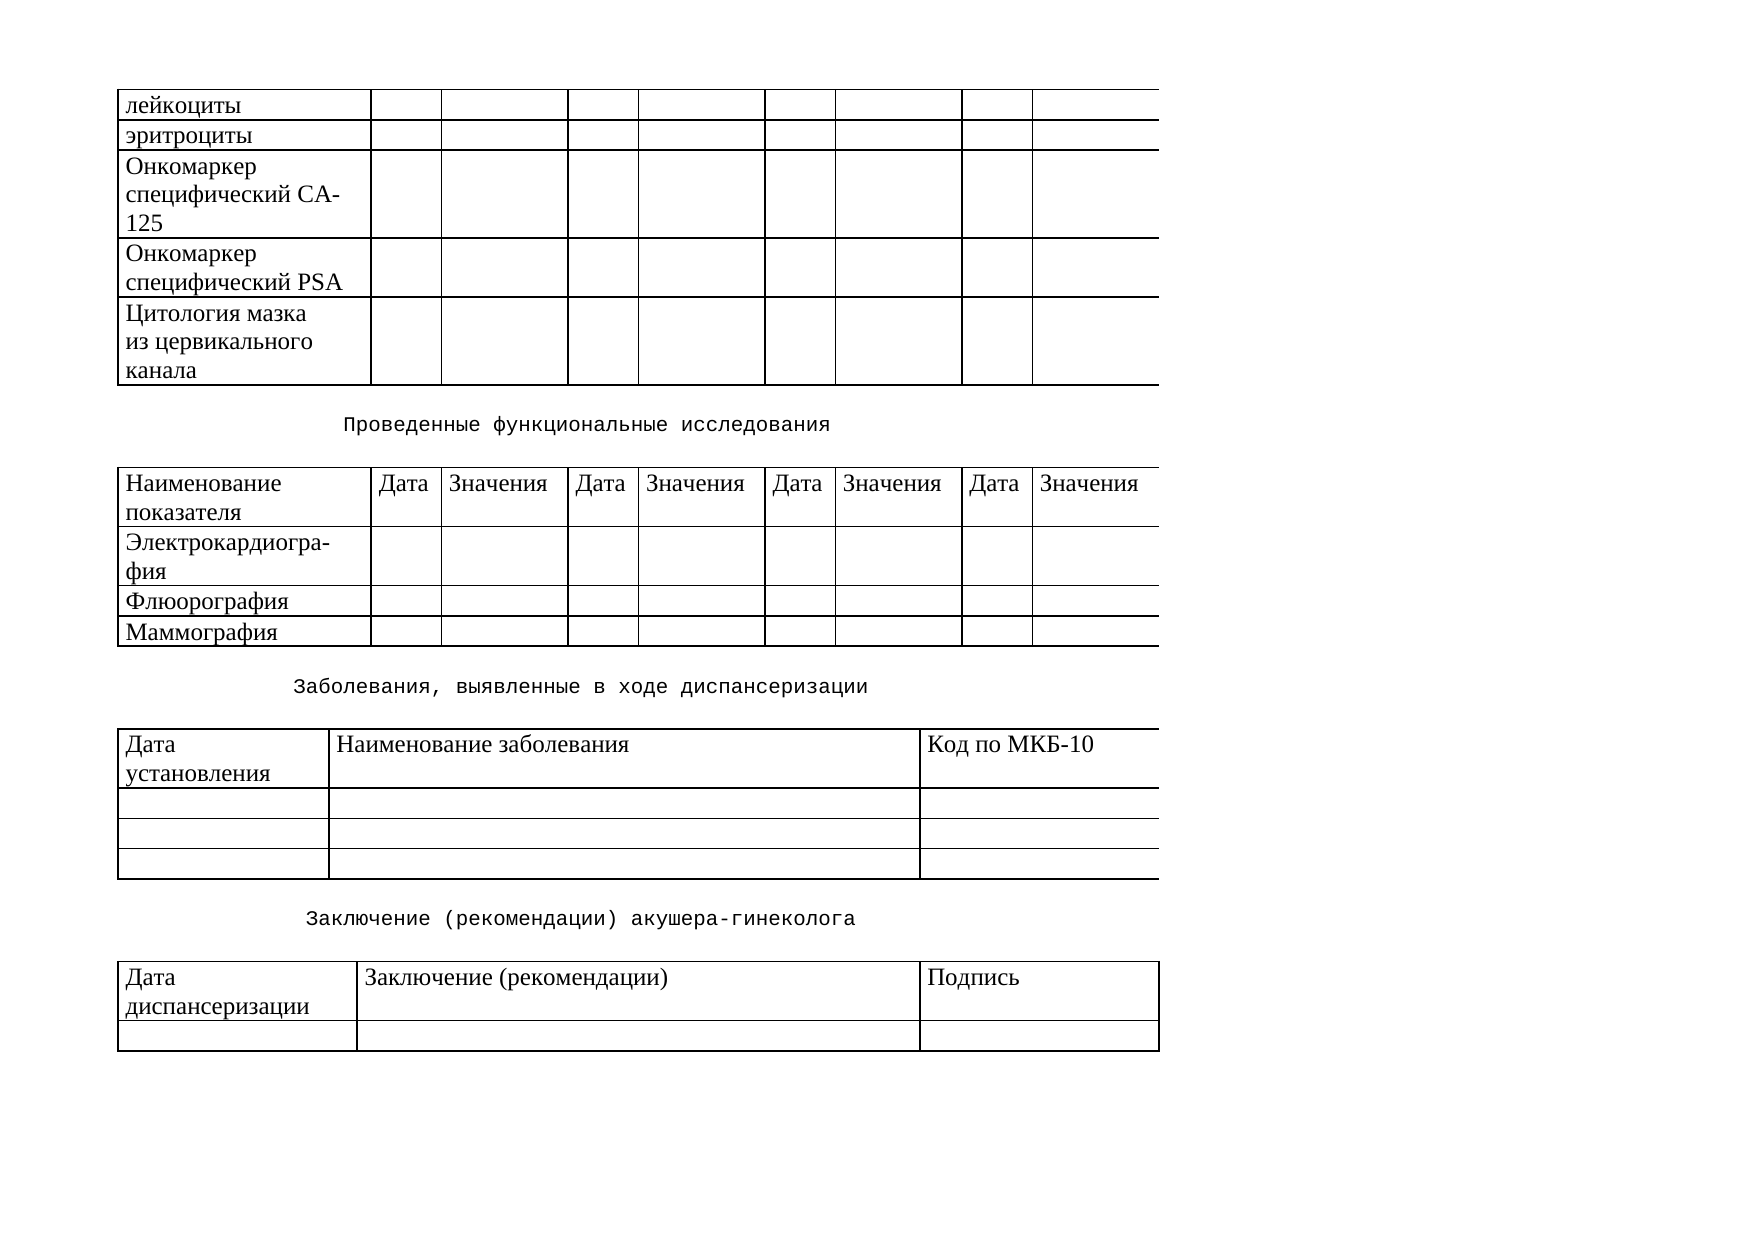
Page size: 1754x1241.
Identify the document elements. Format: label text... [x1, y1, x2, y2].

table_cell [569, 298, 638, 384]
table_cell Цитология мазка из цервикального канала [119, 298, 370, 384]
table_cell [836, 617, 961, 645]
table_cell [442, 527, 567, 585]
table_header Дата установления [119, 730, 328, 787]
table_cell [569, 239, 638, 296]
table_cell [1033, 298, 1159, 384]
table_cell [836, 586, 961, 615]
table_cell [1033, 586, 1159, 615]
table_cell [963, 90, 1032, 119]
table_cell Флюорография [119, 586, 370, 615]
table_cell [963, 151, 1032, 237]
table_cell [442, 151, 567, 237]
table_cell [1033, 527, 1159, 585]
table_cell [963, 121, 1032, 149]
table_cell [569, 121, 638, 149]
table_cell [1033, 90, 1159, 119]
table_cell [372, 151, 441, 237]
table_cell [963, 527, 1032, 585]
table_cell [766, 617, 835, 645]
table_cell [442, 239, 567, 296]
table_cell [372, 121, 441, 149]
table_cell [119, 819, 328, 848]
table_cell [639, 586, 764, 615]
table_cell [372, 527, 441, 585]
table_cell [330, 819, 919, 848]
text Проведенные функциональные исследования [118, 414, 1636, 438]
table_cell [766, 151, 835, 237]
table_cell [639, 151, 764, 237]
table_cell [372, 586, 441, 615]
text Заключение (рекомендации) акушера-гинеколога [118, 908, 1636, 932]
table_cell [836, 298, 961, 384]
table_cell [639, 121, 764, 149]
table_cell [569, 617, 638, 645]
table_cell [1033, 121, 1159, 149]
table_cell [442, 298, 567, 384]
table_cell [358, 1021, 919, 1050]
table_cell [639, 527, 764, 585]
table_cell [836, 90, 961, 119]
table_header Значения [442, 468, 567, 526]
table_header Заключение (рекомендации) [358, 962, 919, 1020]
table_cell [639, 239, 764, 296]
table_header Дата диспансеризации [119, 962, 356, 1020]
text Заболевания, выявленные в ходе диспансеризации [118, 676, 1636, 699]
table_cell [836, 239, 961, 296]
table_header Наименование показателя [119, 468, 370, 526]
table_cell [836, 527, 961, 585]
table_cell [1033, 151, 1159, 237]
table_cell [330, 849, 919, 878]
table_cell [963, 617, 1032, 645]
table_cell [442, 586, 567, 615]
table_header Значения [1033, 468, 1159, 526]
table_header Код по МКБ-10 [921, 730, 1159, 787]
table_cell [836, 121, 961, 149]
table_cell [766, 239, 835, 296]
table_cell [766, 586, 835, 615]
table_cell [1033, 617, 1159, 645]
table_cell [639, 298, 764, 384]
table_header Дата [766, 468, 835, 526]
table_cell [442, 121, 567, 149]
table_cell [569, 90, 638, 119]
table_cell [639, 617, 764, 645]
table_cell [119, 789, 328, 817]
table_cell лейкоциты [119, 90, 370, 119]
table_cell [921, 849, 1159, 878]
table_cell [1033, 239, 1159, 296]
table_cell [963, 298, 1032, 384]
table_cell [442, 90, 567, 119]
table_cell Онкомаркер специфический CA- 125 [119, 151, 370, 237]
table_cell [766, 90, 835, 119]
table_cell [119, 849, 328, 878]
table_header Дата [963, 468, 1032, 526]
table_cell [921, 789, 1159, 817]
table_header Наименование заболевания [330, 730, 919, 787]
table_cell [836, 151, 961, 237]
table_cell [372, 239, 441, 296]
table_header Дата [372, 468, 441, 526]
table_cell эритроциты [119, 121, 370, 149]
table_cell Онкомаркер специфический PSA [119, 239, 370, 296]
table_cell [569, 151, 638, 237]
table_cell [330, 789, 919, 817]
table_header Значения [836, 468, 961, 526]
table_header Дата [569, 468, 638, 526]
table_cell [119, 1021, 356, 1050]
table_cell [639, 90, 764, 119]
table_cell [766, 527, 835, 585]
table_cell Маммография [119, 617, 370, 645]
table_cell [766, 121, 835, 149]
table_cell [921, 819, 1159, 848]
table_cell Электрокардиогра- фия [119, 527, 370, 585]
table_cell [963, 239, 1032, 296]
table_cell [569, 527, 638, 585]
table_cell [766, 298, 835, 384]
table_cell [963, 586, 1032, 615]
table_cell [442, 617, 567, 645]
table_cell [372, 617, 441, 645]
table_header Значения [639, 468, 764, 526]
table_cell [569, 586, 638, 615]
table_cell [372, 298, 441, 384]
table_cell [921, 1021, 1158, 1050]
table_cell [372, 90, 441, 119]
table_header Подпись [921, 962, 1158, 1020]
